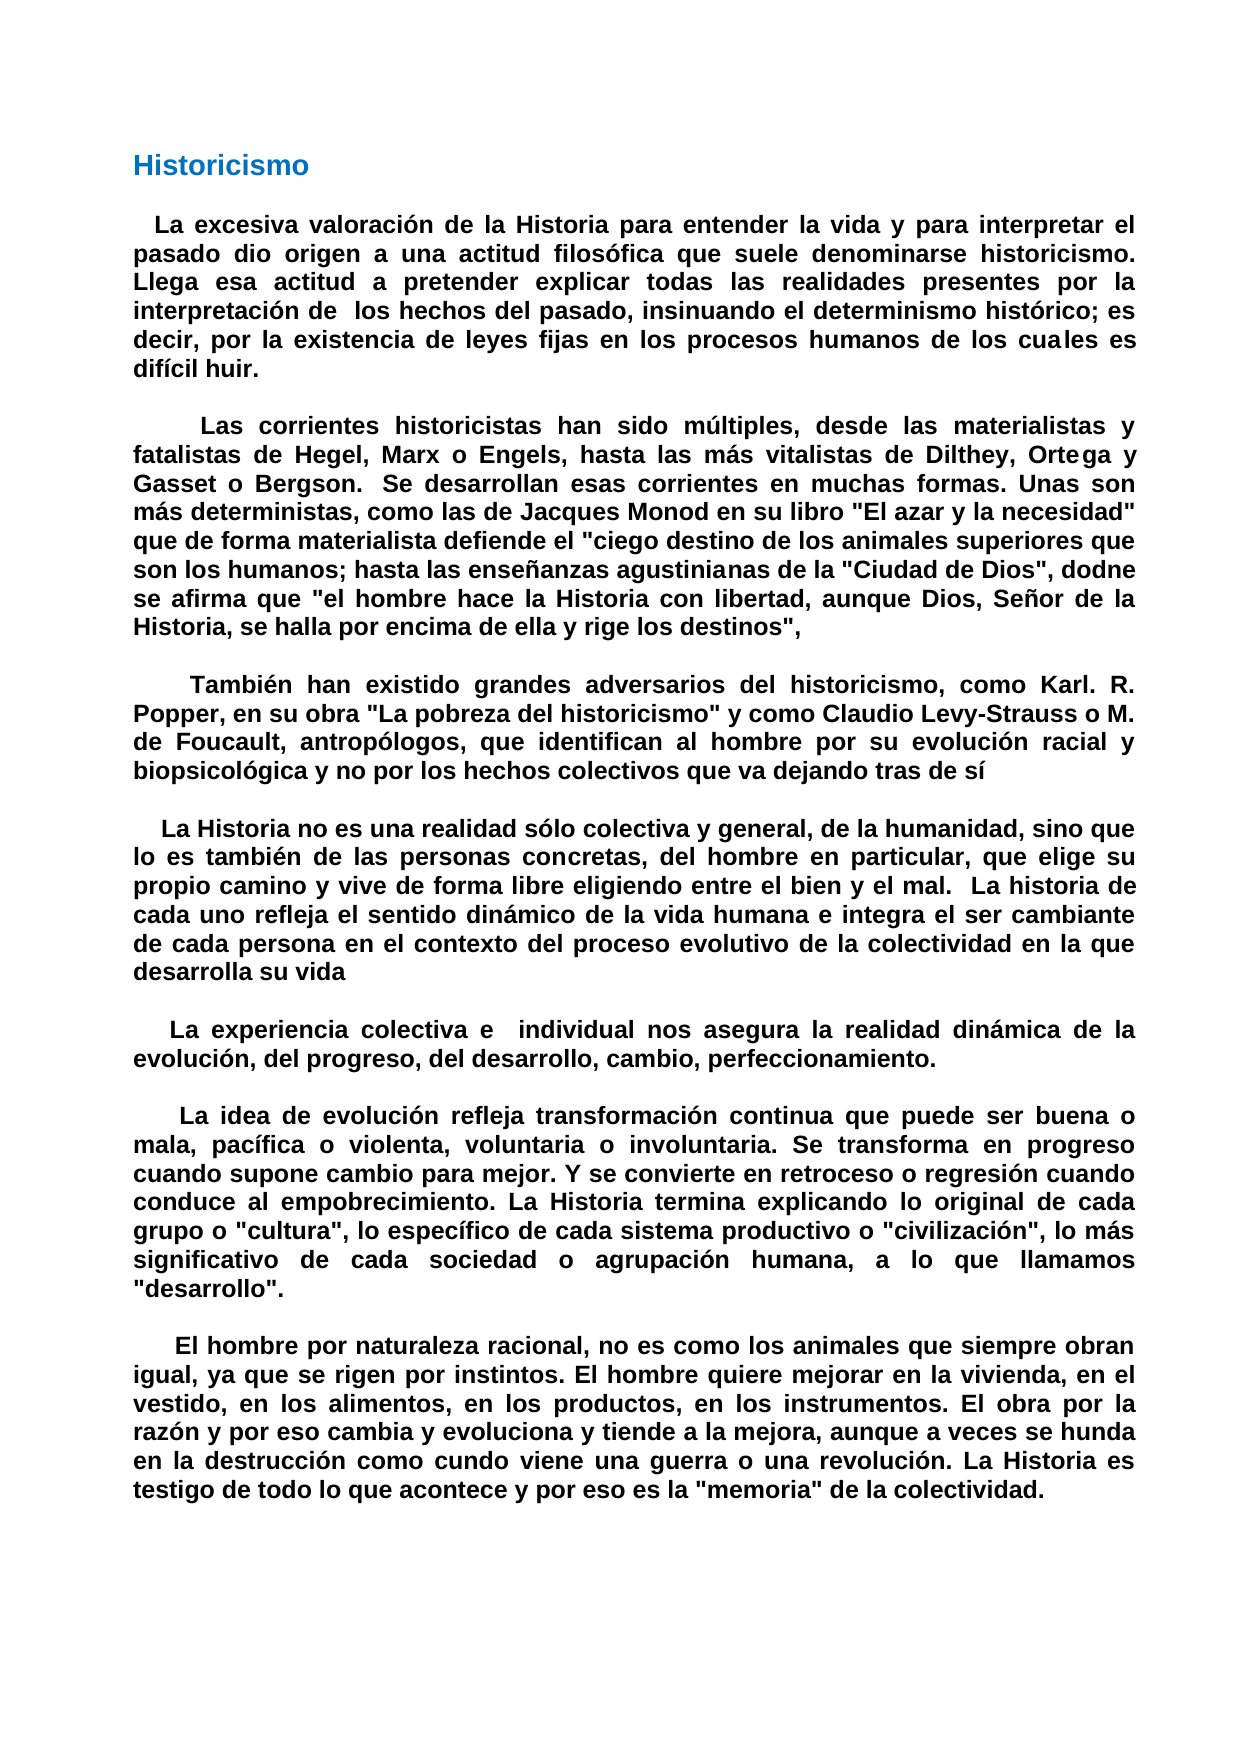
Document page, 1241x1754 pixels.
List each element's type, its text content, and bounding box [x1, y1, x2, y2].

text Las corrientes historicistas han sido múltiples, desde las materialistas y fatalistas de Hegel, Marx o Engels, hasta las más vitalistas de Dilthey, Ortega y Gasset o Bergson. Se desarrollan esas corrientes en muchas formas. Unas son más deterministas, como las de Jacques Monod en su libro "El azar y la necesidad" que de forma materialista defiende el "ciego destino de los animales superiores que son los humanos; hasta las enseñanzas agustinianas de la "Ciudad de Dios", dodne se afirma que "el hombre hace la Historia con libertad, aunque Dios, Señor de la Historia, se halla por encima de ella y rige los destinos", [133, 382, 1137, 641]
text La excesiva valoración de la Historia para entender la vida y para interpretar el pasado dio origen a una actitud filosófica que suele denominarse historicismo. Llega esa actitud a pretender explicar todas las realidades presentes por la interpretación de los hechos del pasado, insinuando el determinismo histórico; es decir, por la existencia de leyes fijas en los procesos humanos de los cuales es difícil huir. [133, 210, 1137, 382]
text La Historia no es una realidad sólo colectiva y general, de la humanidad, sino que lo es también de las personas concretas, del hombre en particular, que elige su propio camino y vive de forma libre eligiendo entre el bien y el mal. La historia de cada uno refleja el sentido dinámico de la vida humana e integra el ser cambiante de cada persona en el contexto del proceso evolutivo de la colectividad en la que desarrolla su vida [133, 814, 1137, 986]
text También han existido grandes adversarios del historicismo, como Karl. R. Popper, en su obra "La pobreza del historicismo" y como Claudio Levy-Strauss o M. de Foucault, antropólogos, que identifican al hombre por su evolución racial y biopsicológica y no por los hechos colectivos que va dejando tras de sí [133, 670, 1137, 785]
text El hombre por naturaleza racional, no es como los animales que siempre obran igual, ya que se rigen por instintos. El hombre quiere mejorar en la vivienda, en el vestido, en los alimentos, en los productos, en los instrumentos. El obra por la razón y por eso cambia y evoluciona y tiende a la mejora, aunque a veces se hunda en la destrucción como cundo viene una guerra o una revolución. La Historia es testigo de todo lo que acontece y por eso es la "memoria" de la colectividad. [133, 1331, 1137, 1504]
text Historicismo [133, 148, 1137, 181]
text La idea de evolución refleja transformación continua que puede ser buena o mala, pacífica o violenta, voluntaria o involuntaria. Se transforma en progreso cuando supone cambio para mejor. Y se convierte en retroceso o regresión cuando conduce al empobrecimiento. La Historia termina explicando lo original de cada grupo o "cultura", lo específico de cada sistema productivo o "civilización", lo más significativo de cada sociedad o agrupación humana, a lo que llamamos "desarrollo". [133, 1101, 1137, 1302]
text La experiencia colectiva e individual nos asegura la realidad dinámica de la evolución, del progreso, del desarrollo, cambio, perfeccionamiento. [133, 1015, 1137, 1072]
